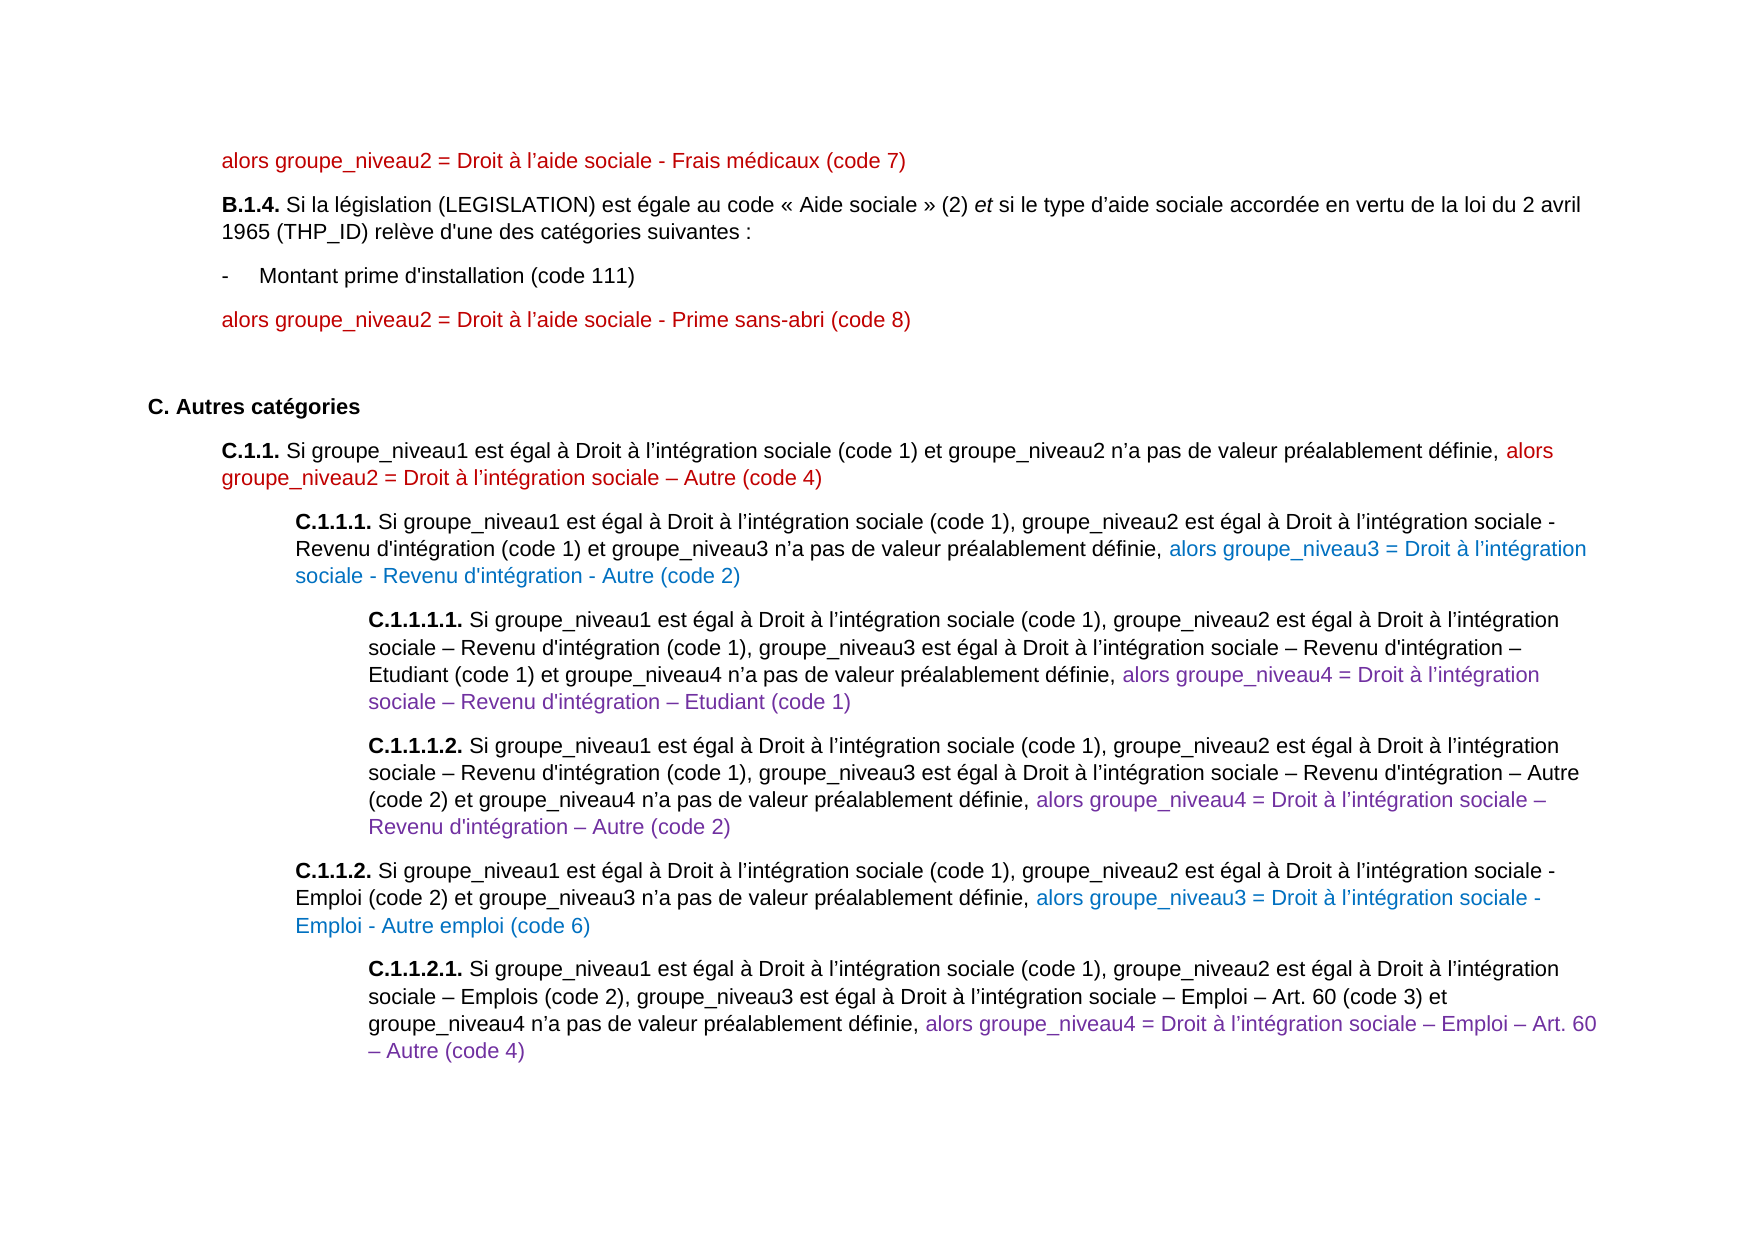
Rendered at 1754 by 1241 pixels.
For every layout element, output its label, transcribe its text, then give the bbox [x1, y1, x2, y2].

text C.1.1.1. Si groupe_niveau1 est égal à Droit à l’intégration sociale (code 1), groupe_niveau2 est égal à Droit à l’intégration sociale - Revenu d'intégration (code 1) et groupe_niveau3 n’a pas de valeur préalablement définie, alors groupe_niveau3 = Droit à l’intégration sociale - Revenu d'intégration - Autre (code 2) [295, 509, 1606, 589]
text C.1.1.2.1. Si groupe_niveau1 est égal à Droit à l’intégration sociale (code 1), groupe_niveau2 est égal à Droit à l’intégration sociale – Emplois (code 2), groupe_niveau3 est égal à Droit à l’intégration sociale – Emploi – Art. 60 (code 3) et groupe_niveau4 n’a pas de valeur préalablement définie, alors groupe_niveau4 = Droit à l’intégration sociale – Emploi – Art. 60 – Autre (code 4) [368, 956, 1606, 1063]
text alors groupe_niveau2 = Droit à l’aide sociale - Frais médicaux (code 7) [221, 148, 1606, 173]
text C. Autres catégories [148, 394, 1606, 419]
text alors groupe_niveau2 = Droit à l’aide sociale - Prime sans-abri (code 8) [221, 306, 1606, 332]
text C.1.1.1.2. Si groupe_niveau1 est égal à Droit à l’intégration sociale (code 1), groupe_niveau2 est égal à Droit à l’intégration sociale – Revenu d'intégration (code 1), groupe_niveau3 est égal à Droit à l’intégration sociale – Revenu d'intégration – Autre (code 2) et groupe_niveau4 n’a pas de valeur préalablement définie, alors groupe_niveau4 = Droit à l’intégration sociale – Revenu d'intégration – Autre (code 2) [368, 733, 1606, 839]
list Montant prime d'installation (code 111) [221, 263, 1606, 288]
text B.1.4. Si la législation (LEGISLATION) est égale au code « Aide sociale » (2) et si le type d’aide sociale accordée en vertu de la loi du 2 avril 1965 (THP_ID) relève d'une des catégories suivantes : [221, 192, 1606, 244]
text C.1.1.2. Si groupe_niveau1 est égal à Droit à l’intégration sociale (code 1), groupe_niveau2 est égal à Droit à l’intégration sociale - Emploi (code 2) et groupe_niveau3 n’a pas de valeur préalablement définie, alors groupe_niveau3 = Droit à l’intégration sociale - Emploi - Autre emploi (code 6) [295, 858, 1606, 938]
text C.1.1. Si groupe_niveau1 est égal à Droit à l’intégration sociale (code 1) et groupe_niveau2 n’a pas de valeur préalablement définie, alors groupe_niveau2 = Droit à l’intégration sociale – Autre (code 4) [221, 438, 1606, 490]
text C.1.1.1.1. Si groupe_niveau1 est égal à Droit à l’intégration sociale (code 1), groupe_niveau2 est égal à Droit à l’intégration sociale – Revenu d'intégration (code 1), groupe_niveau3 est égal à Droit à l’intégration sociale – Revenu d'intégration – Etudiant (code 1) et groupe_niveau4 n’a pas de valeur préalablement définie, alors groupe_niveau4 = Droit à l’intégration sociale – Revenu d'intégration – Etudiant (code 1) [368, 607, 1606, 714]
